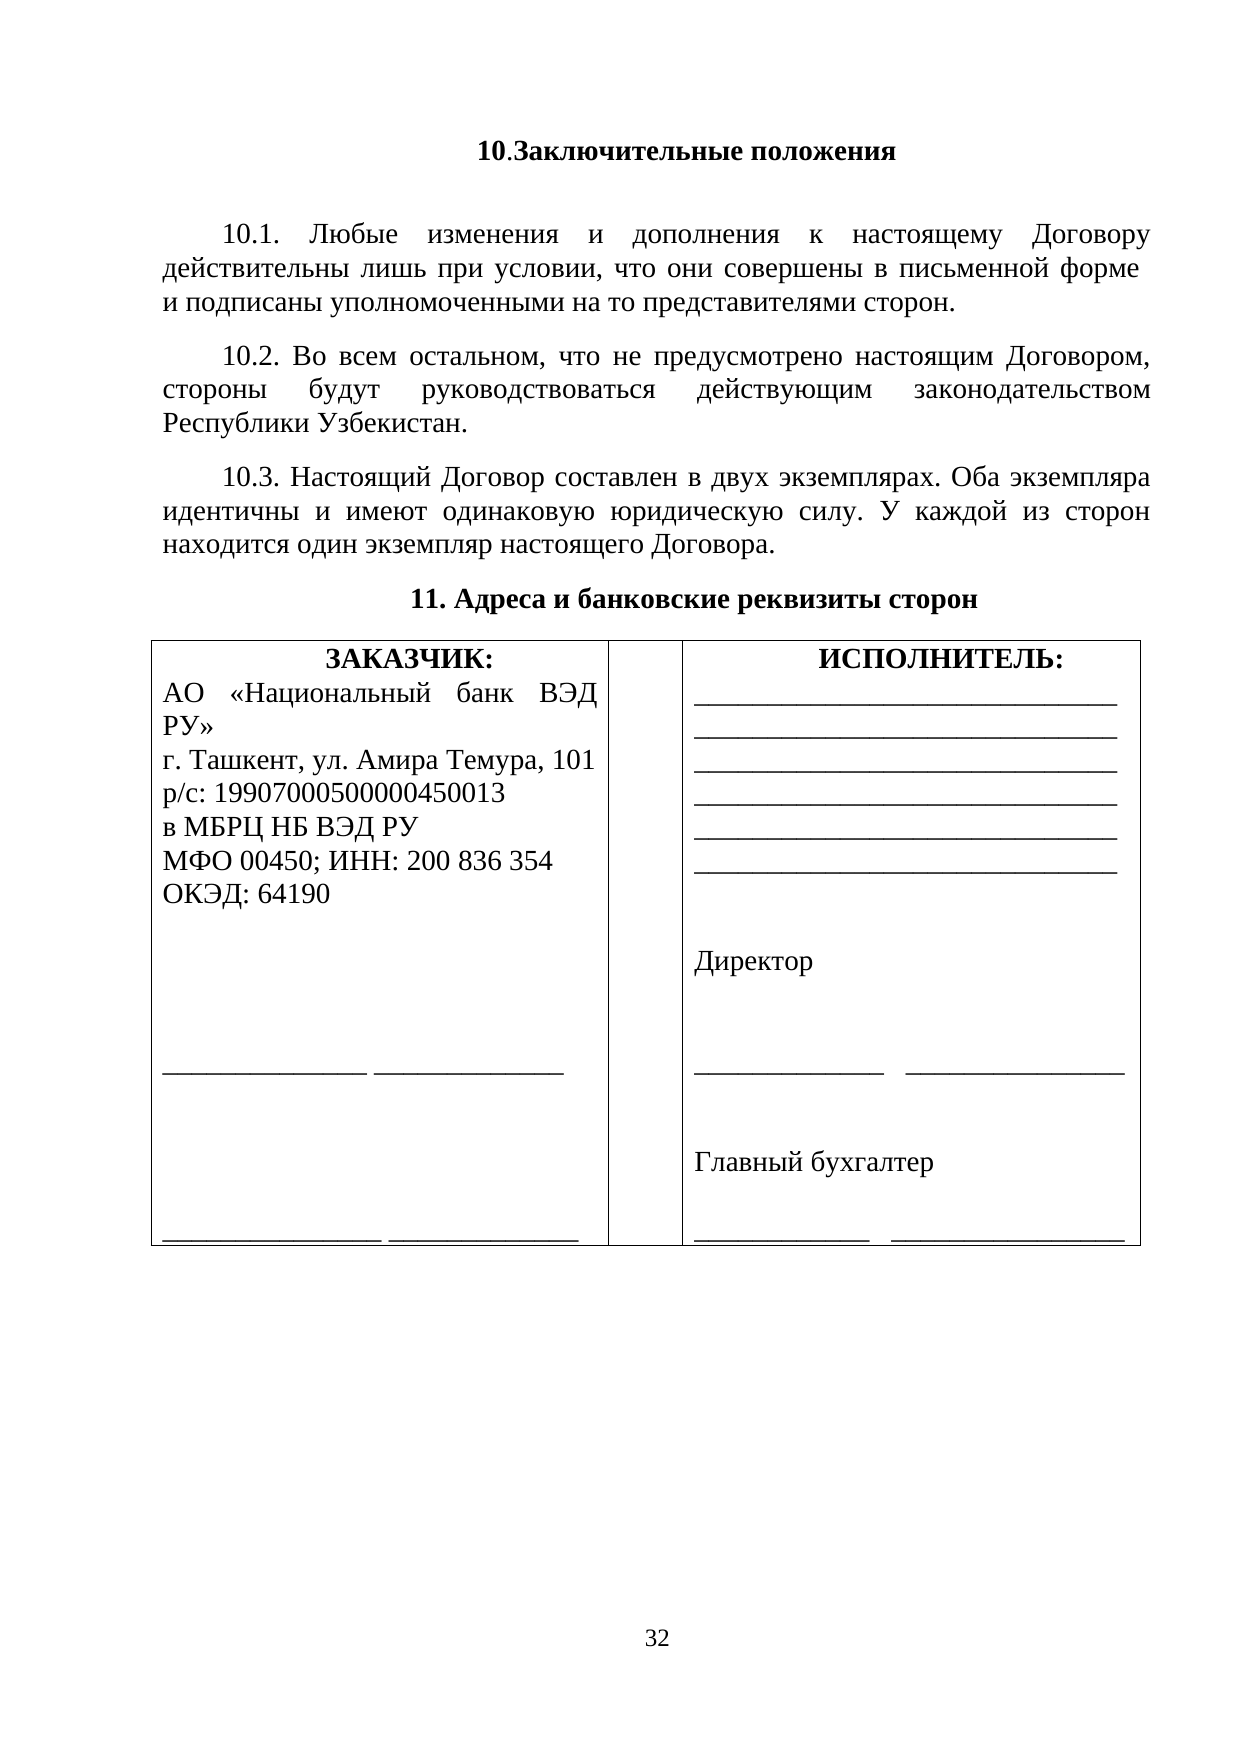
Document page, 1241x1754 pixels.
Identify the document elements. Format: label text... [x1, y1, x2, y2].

text 10.1. Любые изменения и дополнения к настоящему Договору действительны лишь при условии, что они совершены в письменной форме и подписаны уполномоченными на то представителями сторон. [162, 217, 1152, 317]
table_header ЗАКАЗЧИК: АО «Национальный банк ВЭД РУ» г. Ташкент, ул. Амира Темура, 101 р/с: 19907000500000450013 в МБРЦ НБ ВЭД РУ МФО 00450; ИНН: 200 836 354 ОКЭД: 64190 ______________ _____________ _______________ _____________ [152, 641, 608, 1245]
text 10.2. Во всем остальном, что не предусмотрено настоящим Договором, стороны будут руководствоваться действующим законодательством Республики Узбекистан. [162, 338, 1152, 439]
text 11. Адреса и банковские реквизиты сторон [162, 581, 1152, 614]
text 10.3. Настоящий Договор составлен в двух экземплярах. Оба экземпляра идентичны и имеют одинаковую юридическую силу. У каждой из сторон находится один экземпляр настоящего Договора. [162, 459, 1152, 560]
table_header [609, 641, 682, 1245]
table_header ИСПОЛНИТЕЛЬ: _____________________________ _____________________________ _____________________________ _____________________________ _____________________________ _____________________________ Директор _____________ _______________ Главный бухгалтер ____________ ________________ [683, 641, 1140, 1245]
text 10.Заключительные положения [162, 133, 1152, 167]
